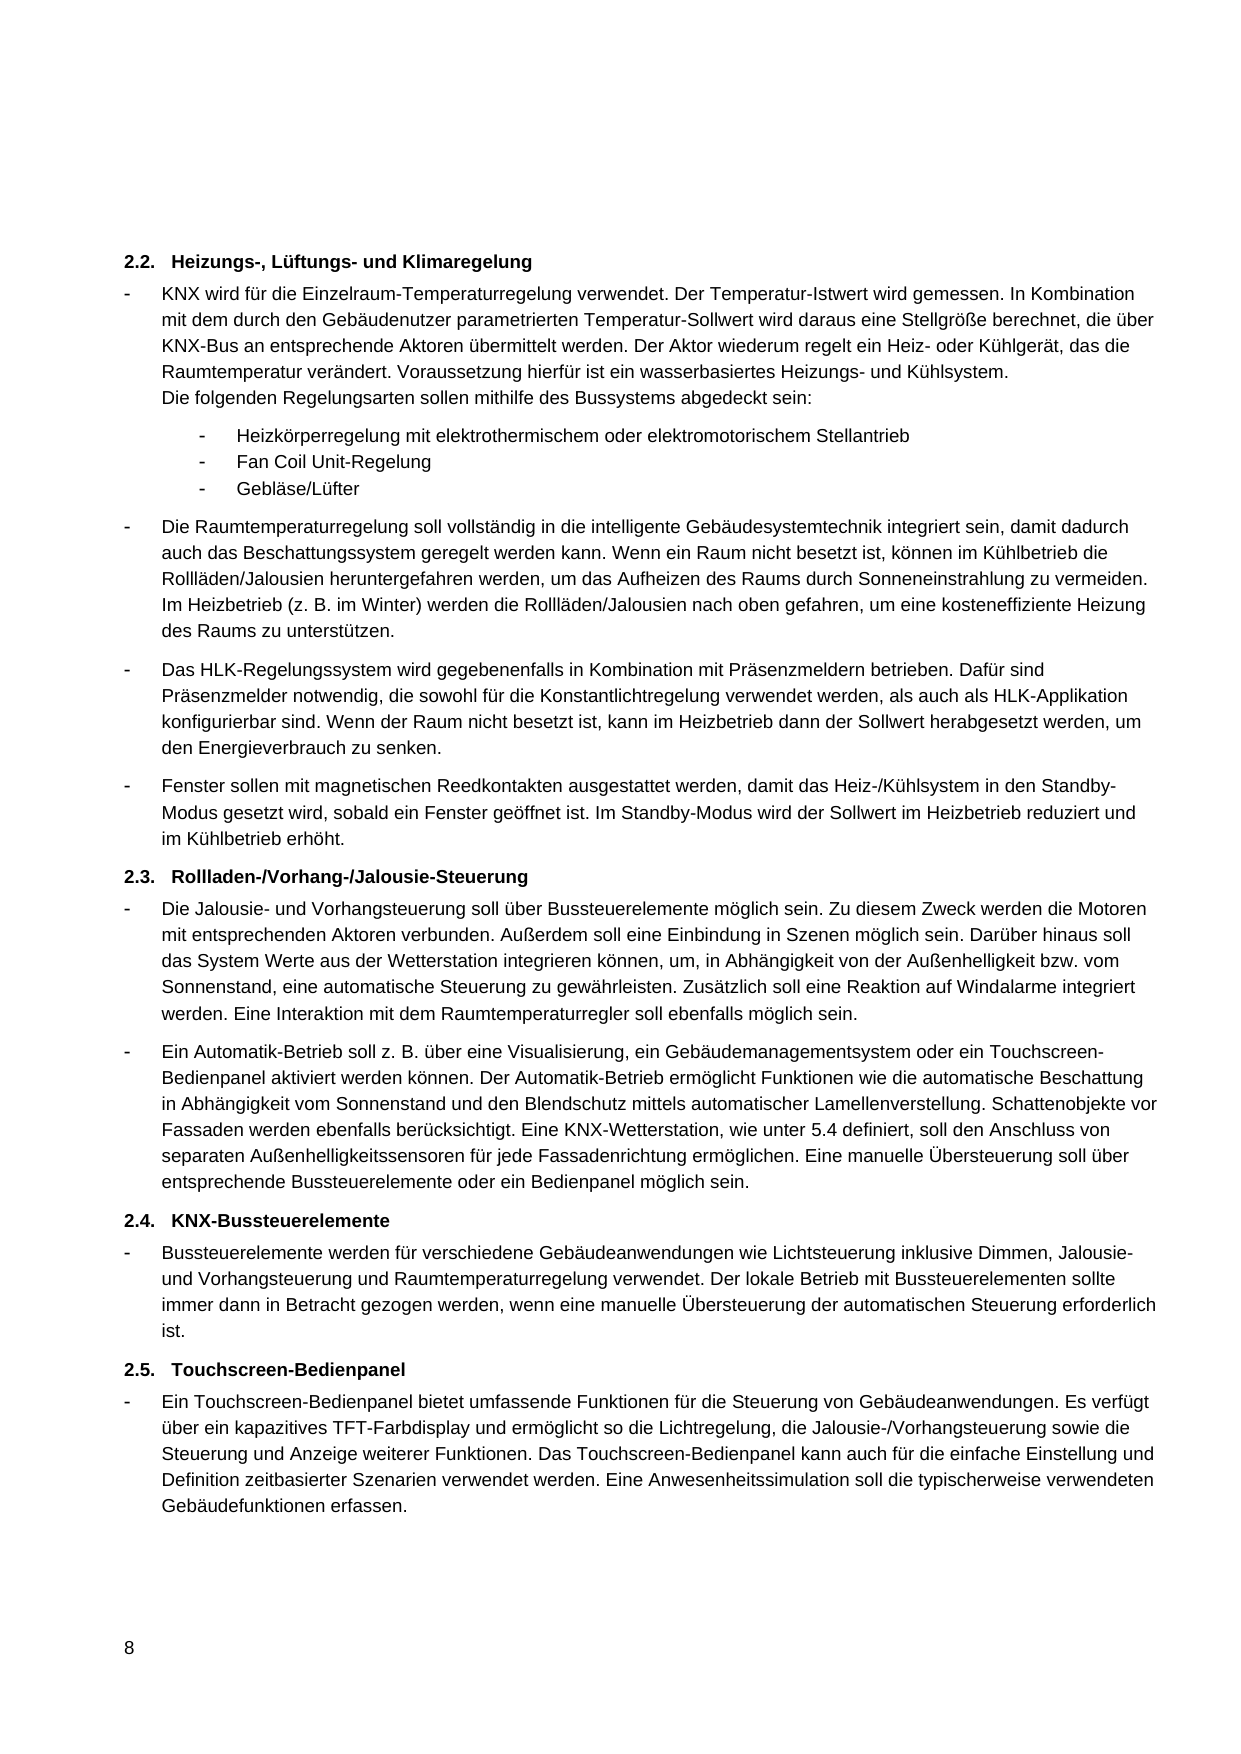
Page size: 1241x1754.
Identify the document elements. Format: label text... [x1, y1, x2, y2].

text Ein Automatik-Betrieb soll z. B. über eine Visualisierung, ein Gebäudemanagementsystem oder ein Touchscreen-Bedienpanel aktiviert werden können. Der Automatik-Betrieb ermöglicht Funktionen wie die automatische Beschattung in Abhängigkeit vom Sonnenstand und den Blendschutz mittels automatischer Lamellenverstellung. Schattenobjekte vor Fassaden werden ebenfalls berücksichtigt. Eine KNX-Wetterstation, wie unter 5.4 definiert, soll den Anschluss von separaten Außenhelligkeitssensoren für jede Fassadenrichtung ermöglichen. Eine manuelle Übersteuerung soll über entsprechende Bussteuerelemente oder ein Bedienpanel möglich sein. [124, 1036, 1158, 1193]
subtitle Touchscreen-Bedienpanel [124, 1354, 1158, 1380]
subtitle Rollladen-/Vorhang-/Jalousie-Steuerung [124, 862, 1158, 887]
text Das HLK-Regelungssystem wird gegebenenfalls in Kombination mit Präsenzmeldern betrieben. Dafür sind Präsenzmelder notwendig, die sowohl für die Konstantlichtregelung verwendet werden, als auch als HLK-Applikation konfigurierbar sind. Wenn der Raum nicht besetzt ist, kann im Heizbetrieb dann der Sollwert herabgesetzt werden, um den Energieverbrauch zu senken. [124, 654, 1158, 758]
subtitle Heizungs-, Lüftungs- und Klimaregelung [124, 246, 1158, 272]
text Gebläse/Lüfter [199, 473, 1158, 499]
subtitle KNX-Bussteuerelemente [124, 1205, 1158, 1231]
text Bussteuerelemente werden für verschiedene Gebäudeanwendungen wie Lichtsteuerung inklusive Dimmen, Jalousie- und Vorhangsteuerung und Raumtemperaturregelung verwendet. Der lokale Betrieb mit Bussteuerelementen sollte immer dann in Betracht gezogen werden, wenn eine manuelle Übersteuerung der automatischen Steuerung erforderlich ist. [124, 1237, 1158, 1342]
text Heizkörperregelung mit elektrothermischem oder elektromotorischem Stellantrieb [199, 421, 1158, 447]
text Die Jalousie- und Vorhangsteuerung soll über Bussteuerelemente möglich sein. Zu diesem Zweck werden die Motoren mit entsprechenden Aktoren verbunden. Außerdem soll eine Einbindung in Szenen möglich sein. Darüber hinaus soll das System Werte aus der Wetterstation integrieren können, um, in Abhängigkeit von der Außenhelligkeit bzw. vom Sonnenstand, eine automatische Steuerung zu gewährleisten. Zusätzlich soll eine Reaktion auf Windalarme integriert werden. Eine Interaktion mit dem Raumtemperaturregler soll ebenfalls möglich sein. [124, 894, 1158, 1024]
text KNX wird für die Einzelraum-Temperaturregelung verwendet. Der Temperatur-Istwert wird gemessen. In Kombination mit dem durch den Gebäudenutzer parametrierten Temperatur-Sollwert wird daraus eine Stellgröße berechnet, die über KNX-Bus an entsprechende Aktoren übermittelt werden. Der Aktor wiederum regelt ein Heiz- oder Kühlgerät, das die Raumtemperatur verändert. Voraussetzung hierfür ist ein wasserbasiertes Heizungs- und Kühlsystem. Die folgenden Regelungsarten sollen mithilfe des Bussystems abgedeckt sein: [124, 278, 1158, 408]
text Die Raumtemperaturregelung soll vollständig in die intelligente Gebäudesystemtechnik integriert sein, damit dadurch auch das Beschattungssystem geregelt werden kann. Wenn ein Raum nicht besetzt ist, können im Kühlbetrieb die Rollläden/Jalousien heruntergefahren werden, um das Aufheizen des Raums durch Sonneneinstrahlung zu vermeiden. Im Heizbetrieb (z. B. im Winter) werden die Rollläden/Jalousien nach oben gefahren, um eine kosteneffiziente Heizung des Raums zu unterstützen. [124, 512, 1158, 642]
list Ein Touchscreen-Bedienpanel bietet umfassende Funktionen für die Steuerung von Gebäudeanwendungen. Es verfügt über ein kapazitives TFT-Farbdisplay und ermöglicht so die Lichtregelung, die Jalousie-/Vorhangsteuerung sowie die Steuerung und Anzeige weiterer Funktionen. Das Touchscreen-Bedienpanel kann auch für die einfache Einstellung und Definition zeitbasierter Szenarien verwendet werden. Eine Anwesenheitssimulation soll die typischerweise verwendeten Gebäudefunktionen erfassen. [124, 1386, 1158, 1516]
text Fan Coil Unit-Regelung [199, 447, 1158, 473]
text Fenster sollen mit magnetischen Reedkontakten ausgestattet werden, damit das Heiz-/Kühlsystem in den Standby-Modus gesetzt wird, sobald ein Fenster geöffnet ist. Im Standby-Modus wird der Sollwert im Heizbetrieb reduziert und im Kühlbetrieb erhöht. [124, 771, 1158, 849]
